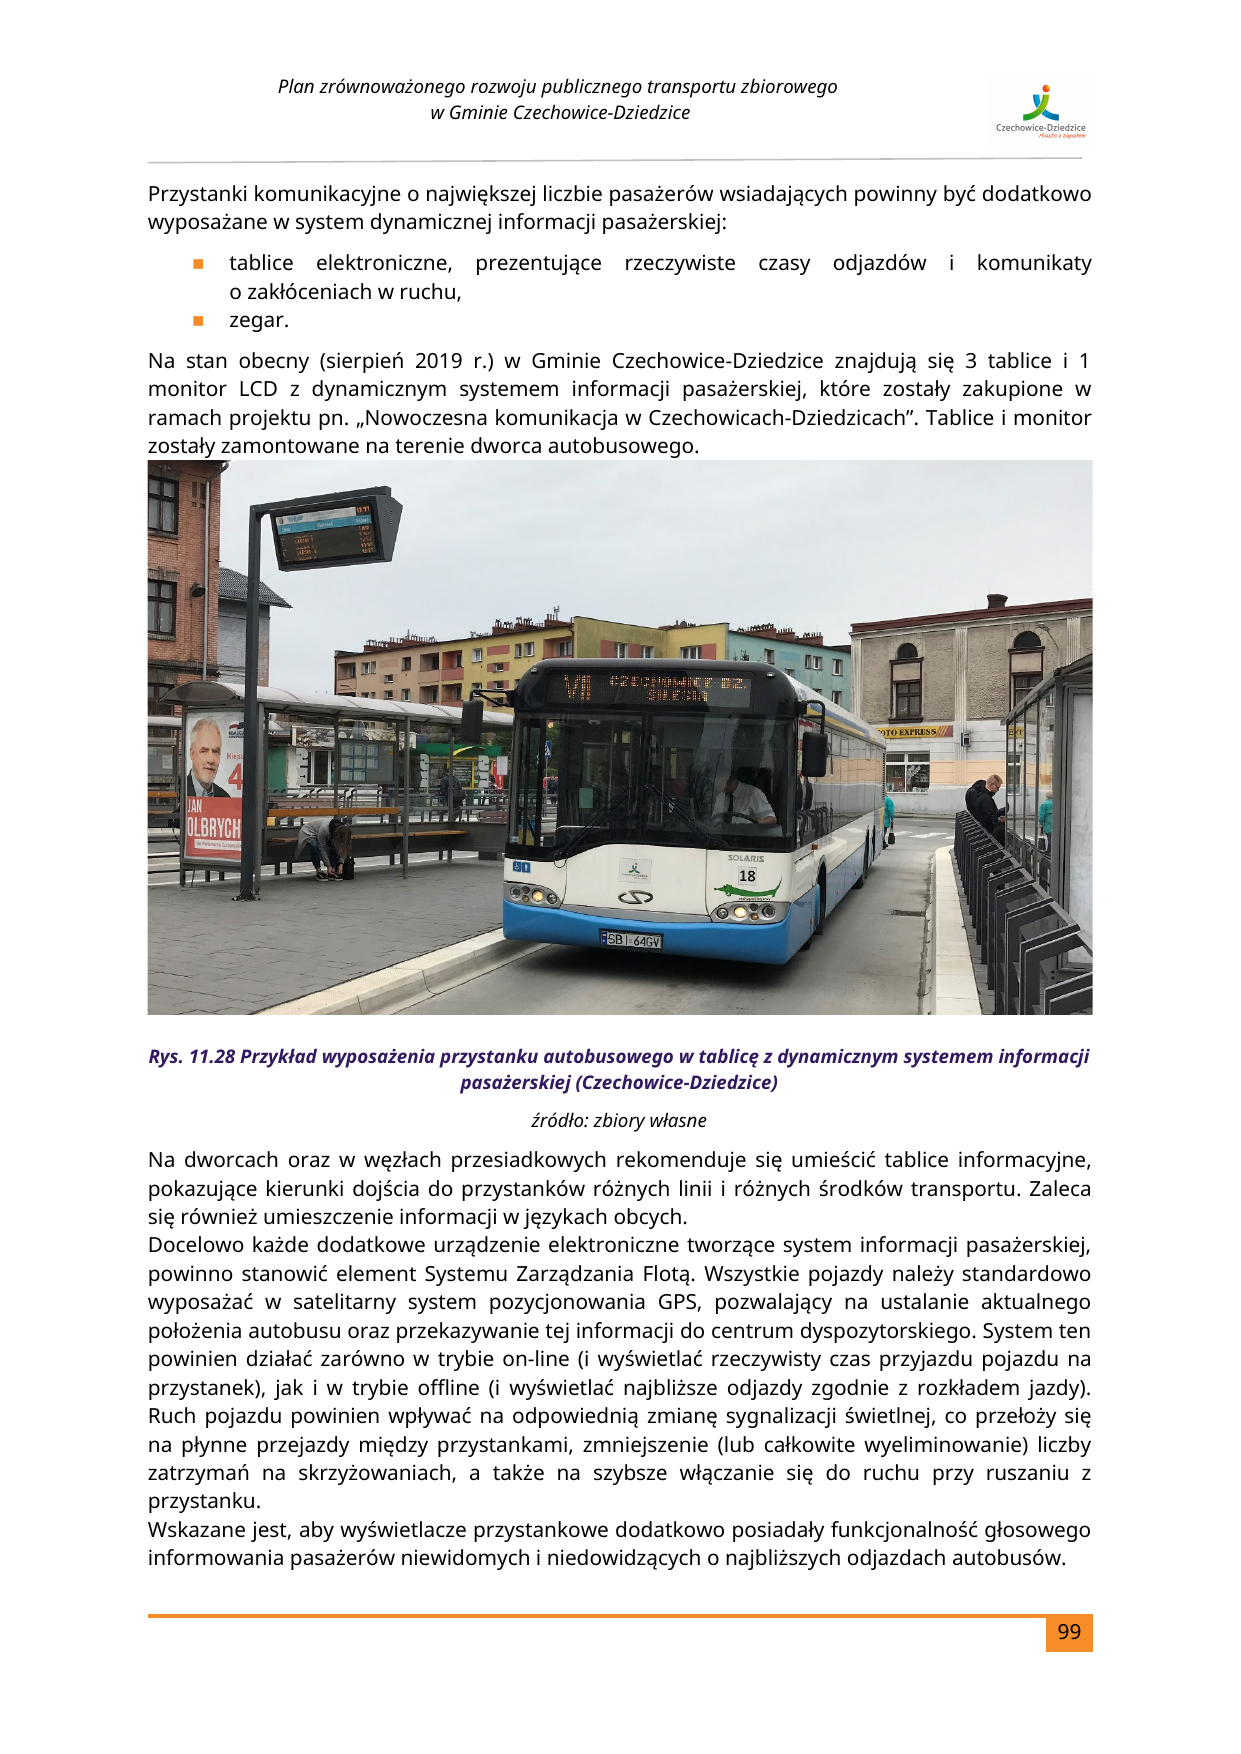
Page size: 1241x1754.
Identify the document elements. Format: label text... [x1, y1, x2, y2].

text Na stan obecny (sierpień 2019 r.) w Gminie Czechowice-Dziedzice znajdują się 3 tablice i 1 monitor LCD z dynamicznym systemem informacji pasażerskiej, które zostały zakupione w ramach projektu pn. „Nowoczesna komunikacja w Czechowicach-Dziedzicach”. Tablice i monitor zostały zamontowane na terenie dworca autobusowego. [148, 346, 1093, 460]
text zegar. [192, 305, 1093, 334]
text Na dworcach oraz w węzłach przesiadkowych rekomenduje się umieścić tablice informacyjne, pokazujące kierunki dojścia do przystanków różnych linii i różnych środków transportu. Zaleca się również umieszczenie informacji w językach obcych. [148, 1145, 1093, 1231]
text Przystanki komunikacyjne o największej liczbie pasażerów wsiadających powinny być dodatkowo wyposażane w system dynamicznej informacji pasażerskiej: [148, 179, 1093, 236]
picture [986, 73, 1096, 151]
text tablice elektroniczne, prezentujące rzeczywiste czasy odjazdów i komunikaty o zakłóceniach w ruchu, [192, 248, 1093, 305]
text Docelowo każde dodatkowe urządzenie elektroniczne tworzące system informacji pasażerskiej, powinno stanowić element Systemu Zarządzania Flotą. Wszystkie pojazdy należy standardowo wyposażać w satelitarny system pozycjonowania GPS, pozwalający na ustalanie aktualnego położenia autobusu oraz przekazywanie tej informacji do centrum dyspozytorskiego. System ten powinien działać zarówno w trybie on-line (i wyświetlać rzeczywisty czas przyjazdu pojazdu na przystanek), jak i w trybie offline (i wyświetlać najbliższe odjazdy zgodnie z rozkładem jazdy). Ruch pojazdu powinien wpływać na odpowiednią zmianę sygnalizacji świetlnej, co przełoży się na płynne przejazdy między przystankami, zmniejszenie (lub całkowite wyeliminowanie) liczby zatrzymań na skrzyżowaniach, a także na szybsze włączanie się do ruchu przy ruszaniu z przystanku. [148, 1231, 1093, 1515]
picture [147, 460, 1093, 1015]
text źródło: zbiory własne [148, 1107, 1093, 1133]
text Wskazane jest, aby wyświetlacze przystankowe dodatkowo posiadały funkcjonalność głosowego informowania pasażerów niewidomych i niedowidzących o najbliższych odjazdach autobusów. [148, 1515, 1093, 1572]
